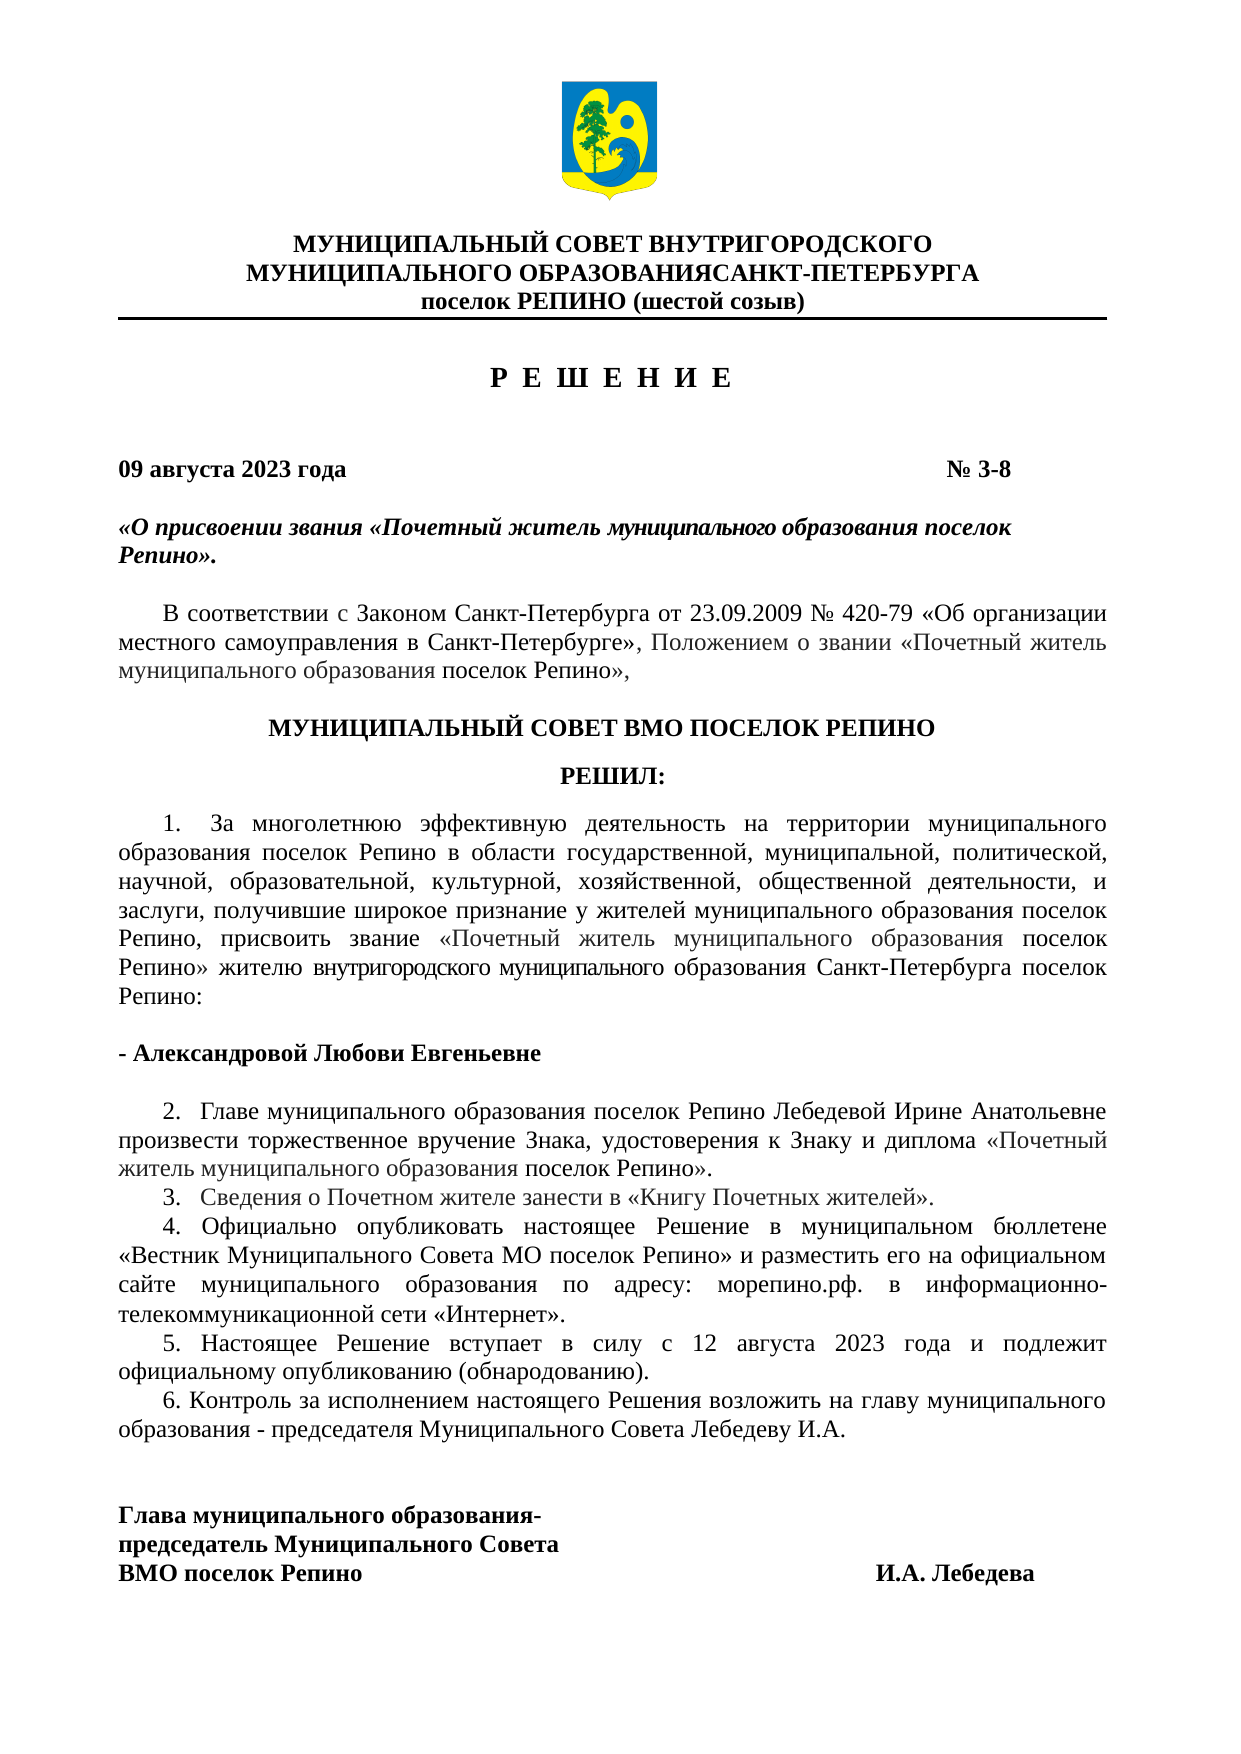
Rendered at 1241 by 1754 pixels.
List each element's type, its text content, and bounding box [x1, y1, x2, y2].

text - Александровой Любови Евгеньевне [118, 1038, 1107, 1067]
text МУНИЦИПАЛЬНОГО ОБРАЗОВАНИЯСАНКТ-ПЕТЕРБУРГА [118, 258, 1107, 286]
list За многолетнюю эффективную деятельность на территории муниципального образования поселок Репино в области государственной, муниципальной, политической, научной, образовательной, культурной, хозяйственной, общественной деятельности, и заслуги, получившие широкое признание у жителей муниципального образования поселок Репино, присвоить звание «Почетный житель муниципального образования поселок Репино» жителю внутригородского муниципального образования Санкт-Петербурга поселок Репино: [118, 808, 1107, 1010]
text РЕШИЛ: [118, 761, 1107, 789]
text 5. Настоящее Решение вступает в силу с 12 августа 2023 года и подлежит официальному опубликованию (обнародованию). [118, 1328, 1107, 1385]
text МУНИЦИПАЛЬНЫЙ СОВЕТ ВМО ПОСЕЛОК РЕПИНО [118, 713, 1107, 742]
text Р Е Ш Е Н И Е [118, 360, 1107, 393]
text «О присвоении звания «Почетный житель муниципального образования поселок Репино». [118, 512, 1107, 569]
text 09 августа 2023 года № 3-8 [118, 454, 1107, 483]
text 6. Контроль за исполнением настоящего Решения возложить на главу муниципального образования - председателя Муниципального Совета Лебедеву И.А. [118, 1385, 1107, 1443]
text ВМО поселок Репино И.А. Лебедева [118, 1558, 1107, 1586]
text В соответствии с Законом Санкт-Петербурга от 23.09.2009 № 420-79 «Об организации местного самоуправления в Санкт-Петербурге», Положением о звании «Почетный житель муниципального образования поселок Репино», [118, 598, 1107, 684]
text МУНИЦИПАЛЬНЫЙ СОВЕТ ВНУТРИГОРОДСКОГО [118, 229, 1107, 258]
subtitle Глава муниципального образования- [118, 1500, 1107, 1529]
text 4. Официально опубликовать настоящее Решение в муниципальном бюллетене «Вестник Муниципального Совета МО поселок Репино» и разместить его на официальном сайте муниципального образования по адресу: морепино.рф. в информационно-телекоммуникационной сети «Интернет». [118, 1211, 1107, 1328]
text поселок РЕПИНО (шестой созыв) [118, 286, 1107, 317]
list Главе муниципального образования поселок Репино Лебедевой Ирине Анатольевне произвести торжественное вручение Знака, удостоверения к Знаку и диплома «Почетный житель муниципального образования поселок Репино». [118, 1096, 1107, 1182]
text 3. Сведения о Почетном жителе занести в «Книгу Почетных жителей». [118, 1182, 1107, 1211]
subtitle председатель Муниципального Совета [118, 1529, 1107, 1558]
